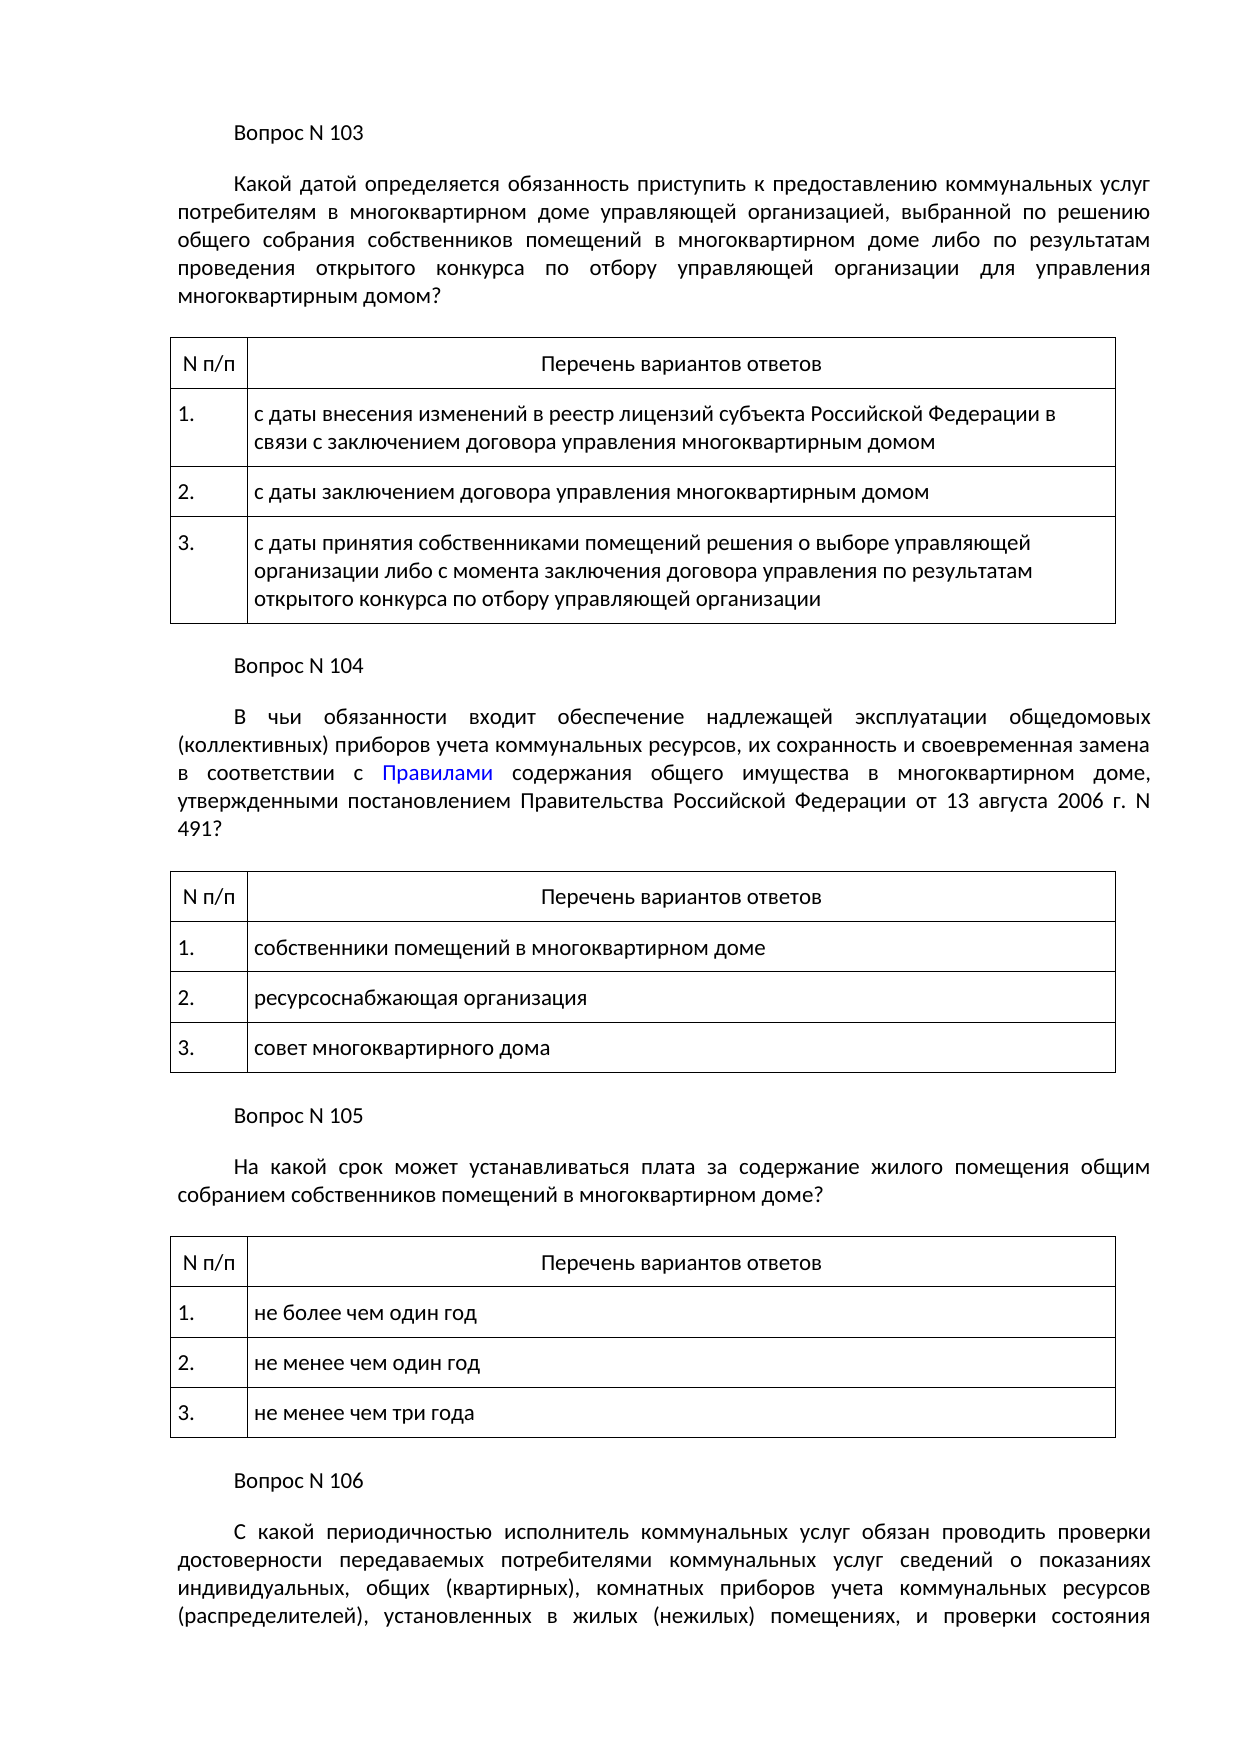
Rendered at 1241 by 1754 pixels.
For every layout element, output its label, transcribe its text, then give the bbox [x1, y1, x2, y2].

table_cell 2. [171, 972, 247, 1022]
table_header Перечень вариантов ответов [248, 872, 1115, 921]
text На какой срок может устанавливаться плата за содержание жилого помещения общим собранием собственников помещений в многоквартирном доме? [177, 1152, 1152, 1208]
table_cell 3. [171, 517, 247, 622]
table_cell 1. [171, 389, 247, 466]
table_cell с даты внесения изменений в реестр лицензий субъекта Российской Федерации в связи с заключением договора управления многоквартирным домом [248, 389, 1115, 466]
text Вопрос N 105 [177, 1101, 1152, 1129]
table_cell 3. [171, 1023, 247, 1072]
text Вопрос N 106 [177, 1466, 1152, 1494]
table_header N п/п [171, 338, 247, 387]
table_cell совет многоквартирного дома [248, 1023, 1115, 1072]
table_cell 1. [171, 1287, 247, 1337]
text Вопрос N 103 [177, 118, 1152, 146]
table_cell с даты принятия собственниками помещений решения о выборе управляющей организации либо с момента заключения договора управления по результатам открытого конкурса по отбору управляющей организации [248, 517, 1115, 622]
table_header Перечень вариантов ответов [248, 338, 1115, 387]
table_header Перечень вариантов ответов [248, 1237, 1115, 1286]
table_header N п/п [171, 1237, 247, 1286]
table_cell 2. [171, 1338, 247, 1387]
table_cell ресурсоснабжающая организация [248, 972, 1115, 1022]
text В чьи обязанности входит обеспечение надлежащей эксплуатации общедомовых (коллективных) приборов учета коммунальных ресурсов, их сохранность и своевременная замена в соответствии с Правилами содержания общего имущества в многоквартирном доме, утвержденными постановлением Правительства Российской Федерации от 13 августа 2006 г. N 491? [177, 702, 1152, 843]
text Вопрос N 104 [177, 652, 1152, 679]
table_cell не менее чем три года [248, 1388, 1115, 1437]
text Какой датой определяется обязанность приступить к предоставлению коммунальных услуг потребителям в многоквартирном доме управляющей организацией, выбранной по решению общего собрания собственников помещений в многоквартирном доме либо по результатам проведения открытого конкурса по отбору управляющей организации для управления многоквартирным домом? [177, 169, 1152, 309]
table_cell 3. [171, 1388, 247, 1437]
table_cell 1. [171, 922, 247, 971]
table_header N п/п [171, 872, 247, 921]
table_cell собственники помещений в многоквартирном доме [248, 922, 1115, 971]
table_cell 2. [171, 467, 247, 516]
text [177, 1517, 1152, 1629]
table_cell с даты заключением договора управления многоквартирным домом [248, 467, 1115, 516]
table_cell не более чем один год [248, 1287, 1115, 1337]
table_cell не менее чем один год [248, 1338, 1115, 1387]
